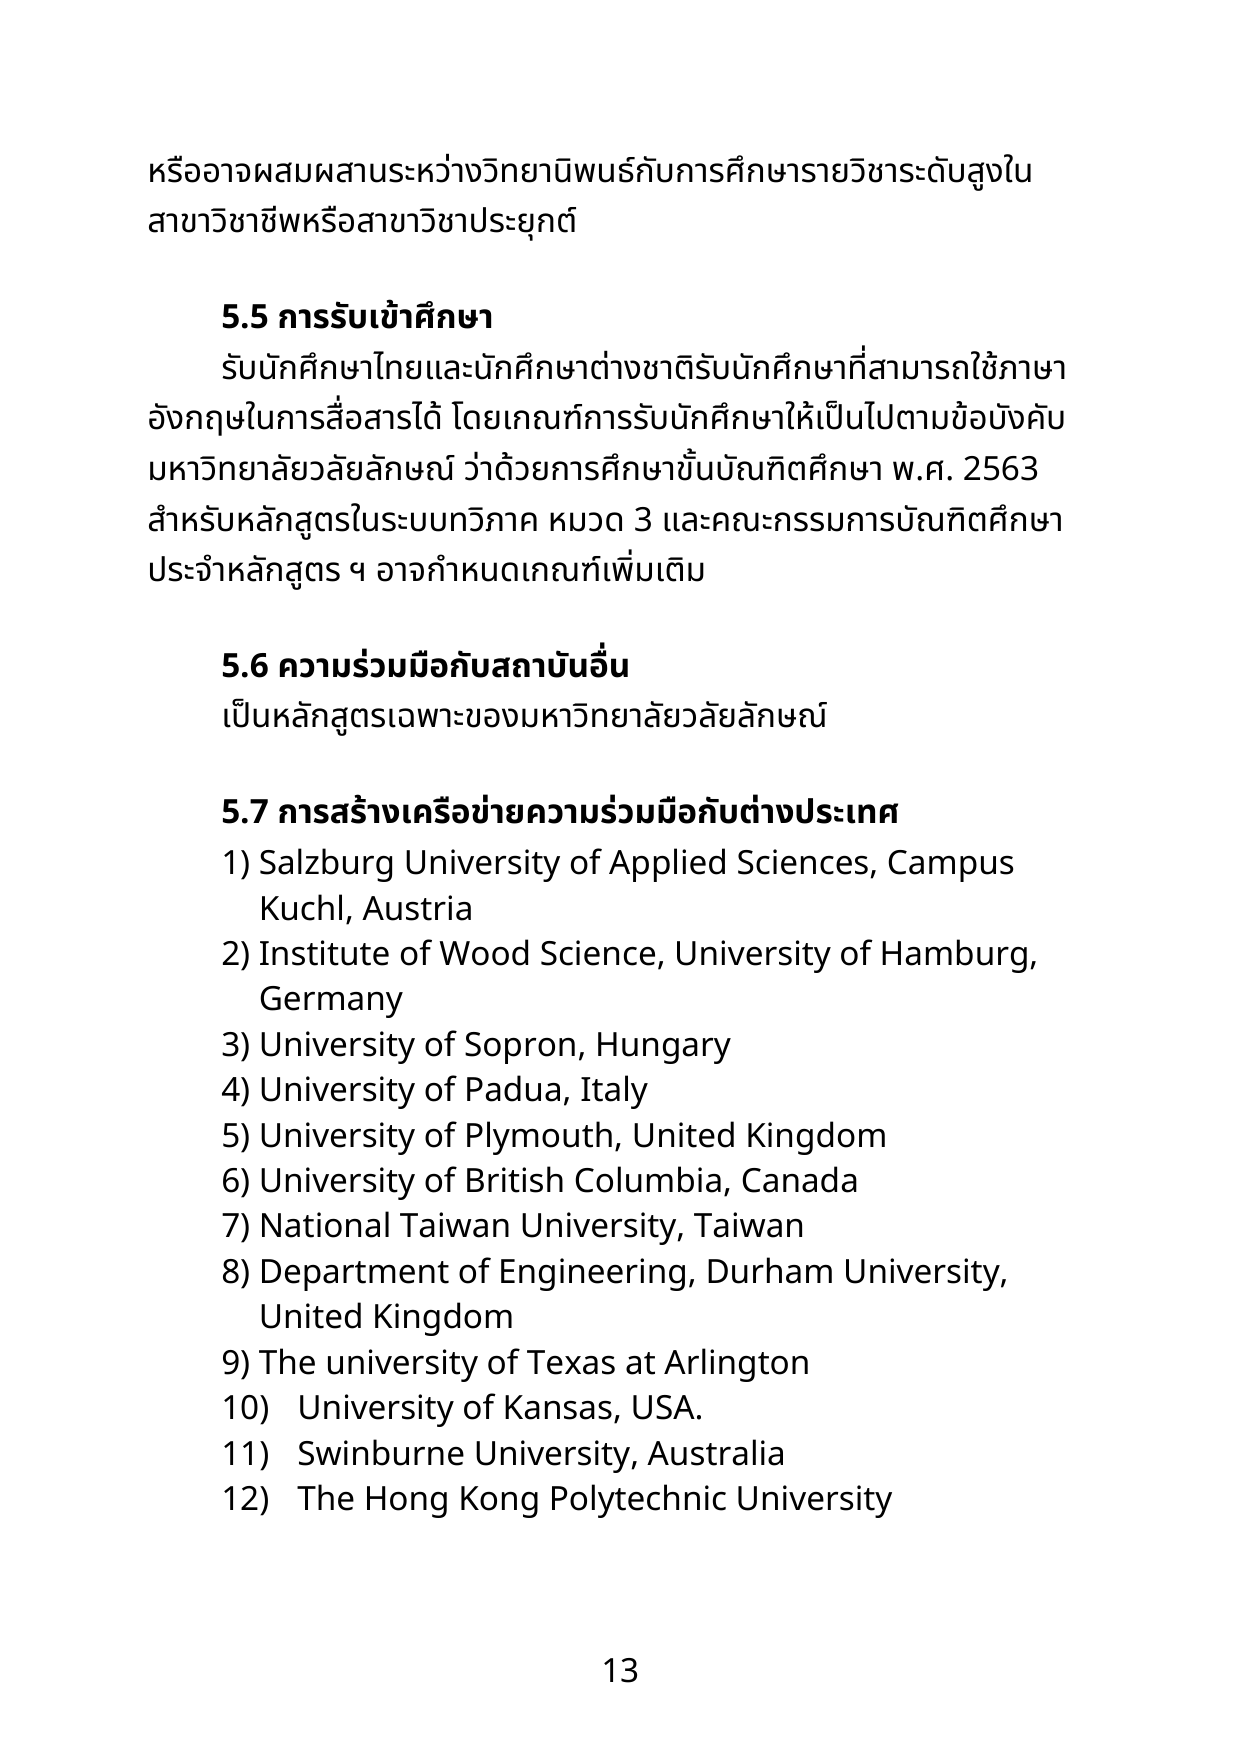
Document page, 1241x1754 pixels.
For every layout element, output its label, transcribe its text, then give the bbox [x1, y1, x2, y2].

list Swinburne University, Australia [221, 1429, 1093, 1475]
list National Taiwan University, Taiwan [221, 1202, 1093, 1248]
list Salzburg University of Applied Sciences, Campus Kuchl, Austria [221, 839, 1093, 930]
list University of Kansas, USA. [221, 1384, 1093, 1429]
text 5.5 การรับเข้าศึกษา [147, 293, 1093, 344]
text รับนักศึกษาไทยและนักศึกษาต่างชาติรับนักศึกษาที่สามารถใช้ภาษาอังกฤษในการสื่อสารได้ โดยเกณฑ์การรับนักศึกษาให้เป็นไปตามข้อบังคับมหาวิทยาลัยวลัยลักษณ์ ว่าด้วยการศึกษาขั้นบัณฑิตศึกษา พ.ศ. 2563 สำหรับหลักสูตรในระบบทวิภาค หมวด 3 และคณะกรรมการบัณฑิตศึกษาประจำหลักสูตร ฯ อาจกำหนดเกณฑ์เพิ่มเติม [147, 344, 1093, 596]
text 5.6 ความร่วมมือกับสถาบันอื่น [147, 642, 1093, 692]
list The university of Texas at Arlington [221, 1338, 1093, 1384]
text 5.7 การสร้างเครือข่ายความร่วมมือกับต่างประเทศ [147, 788, 1093, 839]
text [147, 147, 1093, 293]
list Institute of Wood Science, University of Hamburg, Germany [221, 930, 1093, 1021]
list University of British Columbia, Canada [221, 1157, 1093, 1202]
list Department of Engineering, Durham University, United Kingdom [221, 1248, 1093, 1338]
text เป็นหลักสูตรเฉพาะของมหาวิทยาลัยวลัยลักษณ์ [147, 692, 1093, 743]
list University of Plymouth, United Kingdom [221, 1111, 1093, 1157]
list University of Padua, Italy [221, 1066, 1093, 1111]
list University of Sopron, Hungary [221, 1021, 1093, 1066]
list The Hong Kong Polytechnic University [221, 1475, 1093, 1520]
